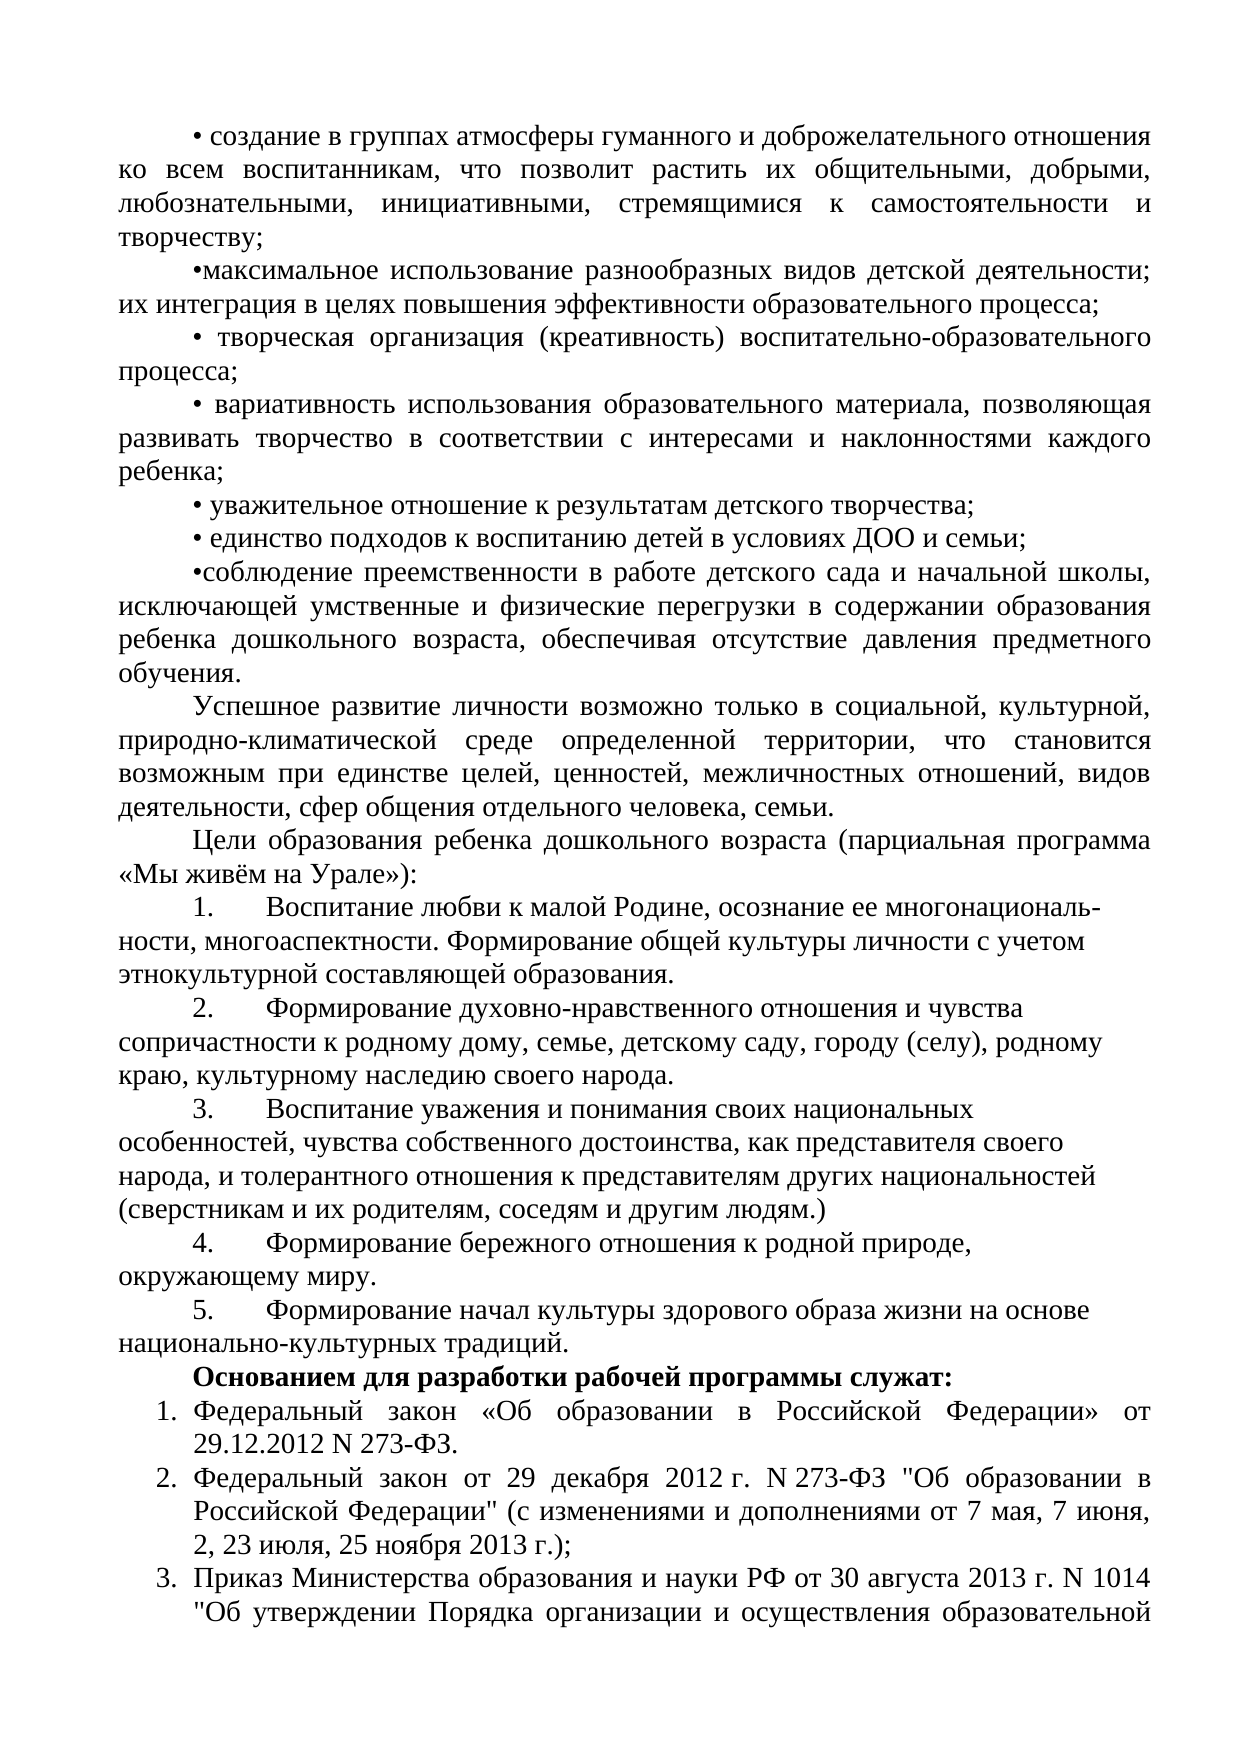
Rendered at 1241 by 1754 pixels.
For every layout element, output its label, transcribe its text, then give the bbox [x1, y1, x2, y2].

text •максимальное использование разнообразных видов детской деятельности; их интеграция в целях повышения эффективности образовательного процесса; [118, 252, 1152, 319]
text Цели образования ребенка дошкольного возраста (парциальная программа «Мы живём на Урале»): [118, 822, 1152, 889]
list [156, 1560, 1152, 1627]
list Формирование бережного отношения к родной природе, окружающему миру. [118, 1225, 1152, 1292]
list Формирование начал культуры здорового образа жизни на основе национально-культурных традиций. [118, 1292, 1152, 1359]
list Воспитание любви к малой Родине, осознание ее многонациональности, многоаспектности. Формирование общей культуры личности с учетом этнокультурной составляющей образования. [118, 889, 1152, 990]
text • вариативность использования образовательного материала, позволяющая развивать творчество в соответствии с интересами и наклонностями каждого ребенка; [118, 386, 1152, 487]
text • творческая организация (креативность) воспитательно-образовательного процесса; [118, 319, 1152, 386]
text • создание в группах атмосферы гуманного и доброжелательного отношения ко всем воспитанникам, что позволит растить их общительными, добрыми, любознательными, инициативными, стремящимися к самостоятельности и творчеству; [118, 118, 1152, 252]
text • уважительное отношение к результатам детского творчества; [118, 487, 1152, 521]
list Федеральный закон «Об образовании в Российской Федерации» от 29.12.2012 N 273-ФЗ. [156, 1393, 1152, 1460]
list Формирование духовно-нравственного отношения и чувства сопричастности к родному дому, семье, детскому саду, городу (селу), родному краю, культурному наследию своего народа. [118, 990, 1152, 1091]
text Успешное развитие личности возможно только в социальной, культурной, природно-климатической среде определенной территории, что становится возможным при единстве целей, ценностей, межличностных отношений, видов деятельности, сфер общения отдельного человека, семьи. [118, 688, 1152, 822]
text •соблюдение преемственности в работе детского сада и начальной школы, исключающей умственные и физические перегрузки в содержании образования ребенка дошкольного возраста, обеспечивая отсутствие давления предметного обучения. [118, 554, 1152, 688]
list Воспитание уважения и понимания своих национальных особенностей, чувства собственного достоинства, как представителя своего народа, и толерантного отношения к представителям других национальностей (сверстникам и их родителям, соседям и другим людям.) [118, 1091, 1152, 1225]
text • единство подходов к воспитанию детей в условиях ДОО и семьи; [118, 521, 1152, 554]
list Федеральный закон от 29 декабря 2012 г. N 273-ФЗ "Об образовании в Российской Федерации" (с изменениями и дополнениями от 7 мая, 7 июня, 2, 23 июля, 25 ноября 2013 г.); [156, 1460, 1152, 1560]
text Основанием для разработки рабочей программы служат: [118, 1359, 1152, 1393]
